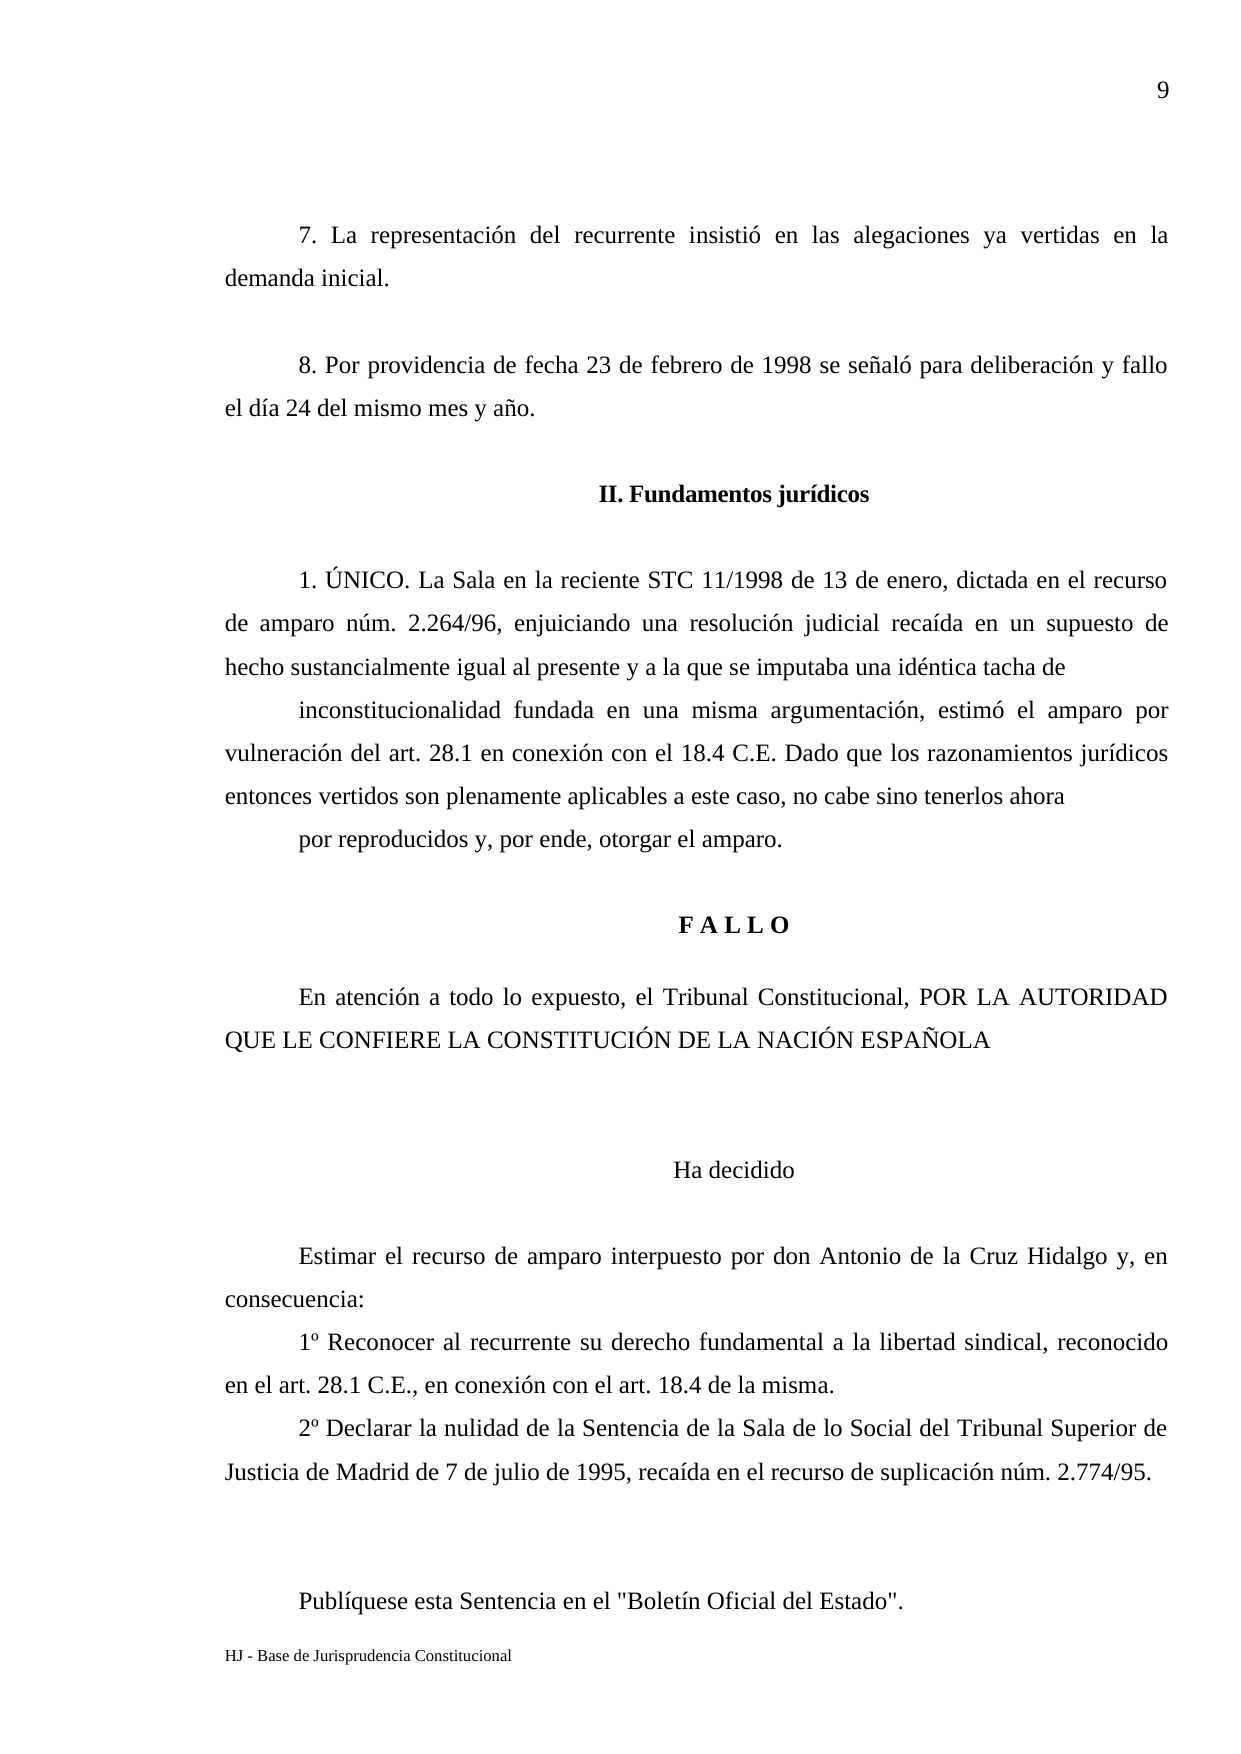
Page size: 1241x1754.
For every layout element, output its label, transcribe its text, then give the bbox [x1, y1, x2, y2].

text Ha decidido [224, 1155, 1169, 1183]
text 8. Por providencia de fecha 23 de febrero de 1998 se señaló para deliberación y fallo el día 24 del mismo mes y año. [224, 350, 1169, 422]
text por reproducidos y, por ende, otorgar el amparo. [224, 824, 1169, 853]
text 1. ÚNICO. La Sala en la reciente STC 11/1998 de 13 de enero, dictada en el recurso de amparo núm. 2.264/96, enjuiciando una resolución judicial recaída en un supuesto de hecho sustancialmente igual al presente y a la que se imputaba una idéntica tacha de [224, 565, 1169, 680]
subtitle II. Fundamentos jurídicos [224, 479, 1169, 508]
text inconstitucionalidad fundada en una misma argumentación, estimó el amparo por vulneración del art. 28.1 en conexión con el 18.4 C.E. Dado que los razonamientos jurídicos entonces vertidos son plenamente aplicables a este caso, no cabe sino tenerlos ahora [224, 695, 1169, 810]
text 2º Declarar la nulidad de la Sentencia de la Sala de lo Social del Tribunal Superior de Justicia de Madrid de 7 de julio de 1995, recaída en el recurso de suplicación núm. 2.774/95. [224, 1413, 1169, 1485]
text 7. La representación del recurrente insistió en las alegaciones ya vertidas en la demanda inicial. [224, 220, 1169, 292]
text Estimar el recurso de amparo interpuesto por don Antonio de la Cruz Hidalgo y, en consecuencia: [224, 1241, 1169, 1313]
subtitle F A L L O [224, 910, 1169, 939]
text Publíquese esta Sentencia en el "Boletín Oficial del Estado". [224, 1586, 1169, 1615]
text 1º Reconocer al recurrente su derecho fundamental a la libertad sindical, reconocido en el art. 28.1 C.E., en conexión con el art. 18.4 de la misma. [224, 1327, 1169, 1399]
text En atención a todo lo expuesto, el Tribunal Constitucional, POR LA AUTORIDAD QUE LE CONFIERE LA CONSTITUCIÓN DE LA NACIÓN ESPAÑOLA [224, 982, 1169, 1054]
